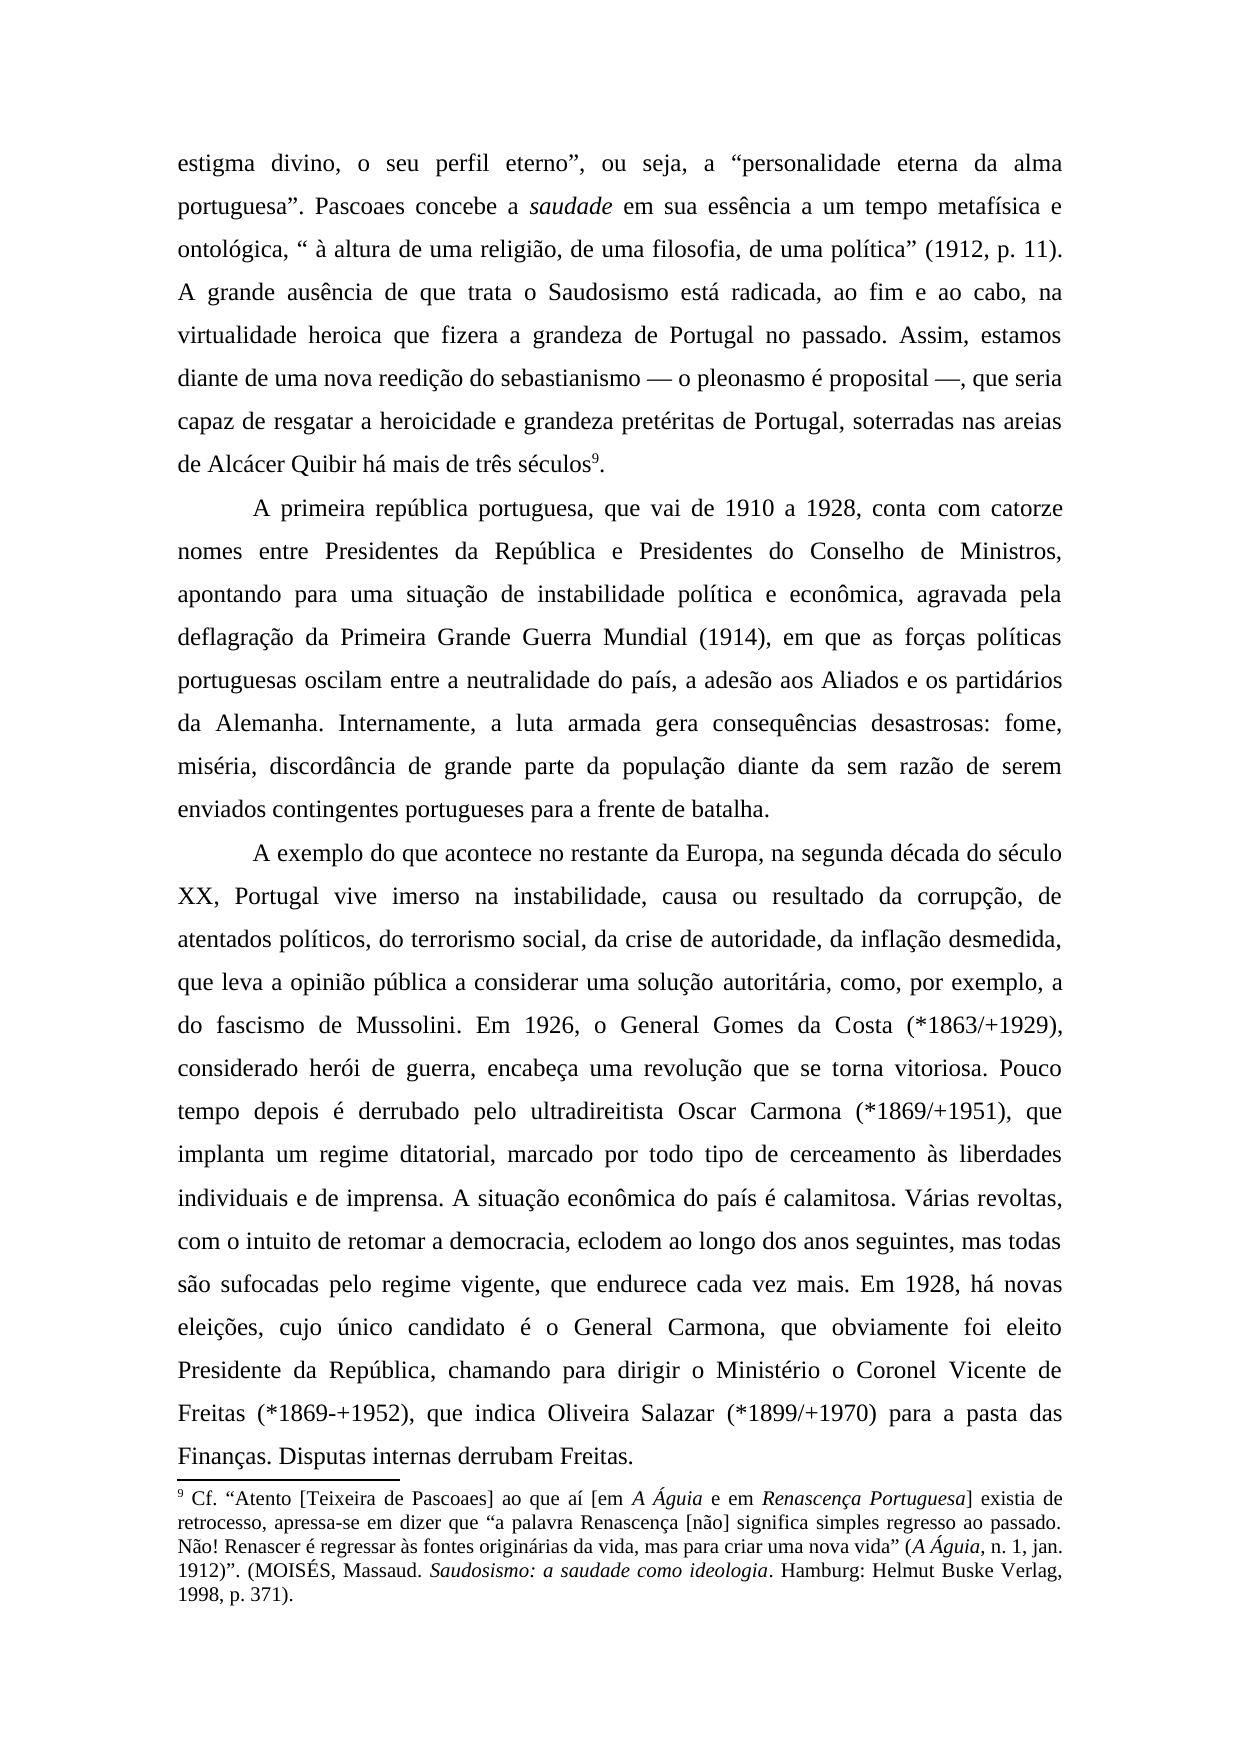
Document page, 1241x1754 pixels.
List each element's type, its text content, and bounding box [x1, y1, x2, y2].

text A exemplo do que acontece no restante da Europa, na segunda década do século XX, Portugal vive imerso na instabilidade, causa ou resultado da corrupção, de atentados políticos, do terrorismo social, da crise de autoridade, da inflação desmedida, que leva a opinião pública a considerar uma solução autoritária, como, por exemplo, a do fascismo de Mussolini. Em 1926, o General Gomes da Costa (*1863/+1929), considerado herói de guerra, encabeça uma revolução que se torna vitoriosa. Pouco tempo depois é derrubado pelo ultradireitista Oscar Carmona (*1869/+1951), que implanta um regime ditatorial, marcado por todo tipo de cerceamento às liberdades individuais e de imprensa. A situação econômica do país é calamitosa. Várias revoltas, com o intuito de retomar a democracia, eclodem ao longo dos anos seguintes, mas todas são sufocadas pelo regime vigente, que endurece cada vez mais. Em 1928, há novas eleições, cujo único candidato é o General Carmona, que obviamente foi eleito Presidente da República, chamando para dirigir o Ministério o Coronel Vicente de Freitas (*1869-+1952), que indica Oliveira Salazar (*1899/+1970) para a pasta das Finanças. Disputas internas derrubam Freitas. [177, 838, 1063, 1470]
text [177, 148, 1063, 478]
text A primeira república portuguesa, que vai de 1928, conta com catorze nomes entre Presidentes da República e Presidentes do Conselho de Ministros, apontando para uma situação de instabilidade política e econômica, agravada pela deflagração da Primeira Grande Guerra Mundial (1914), em que as forças políticas portuguesas oscilam entre a neutralidade do país, a adesão aos Aliados e os partidários da Alemanha. Internamente, a luta armada gera consequências desastrosas: fome, miséria, discordância de grande parte da população diante da sem razão de serem enviados contingentes portugueses para a frente de batalha. [177, 493, 1063, 823]
